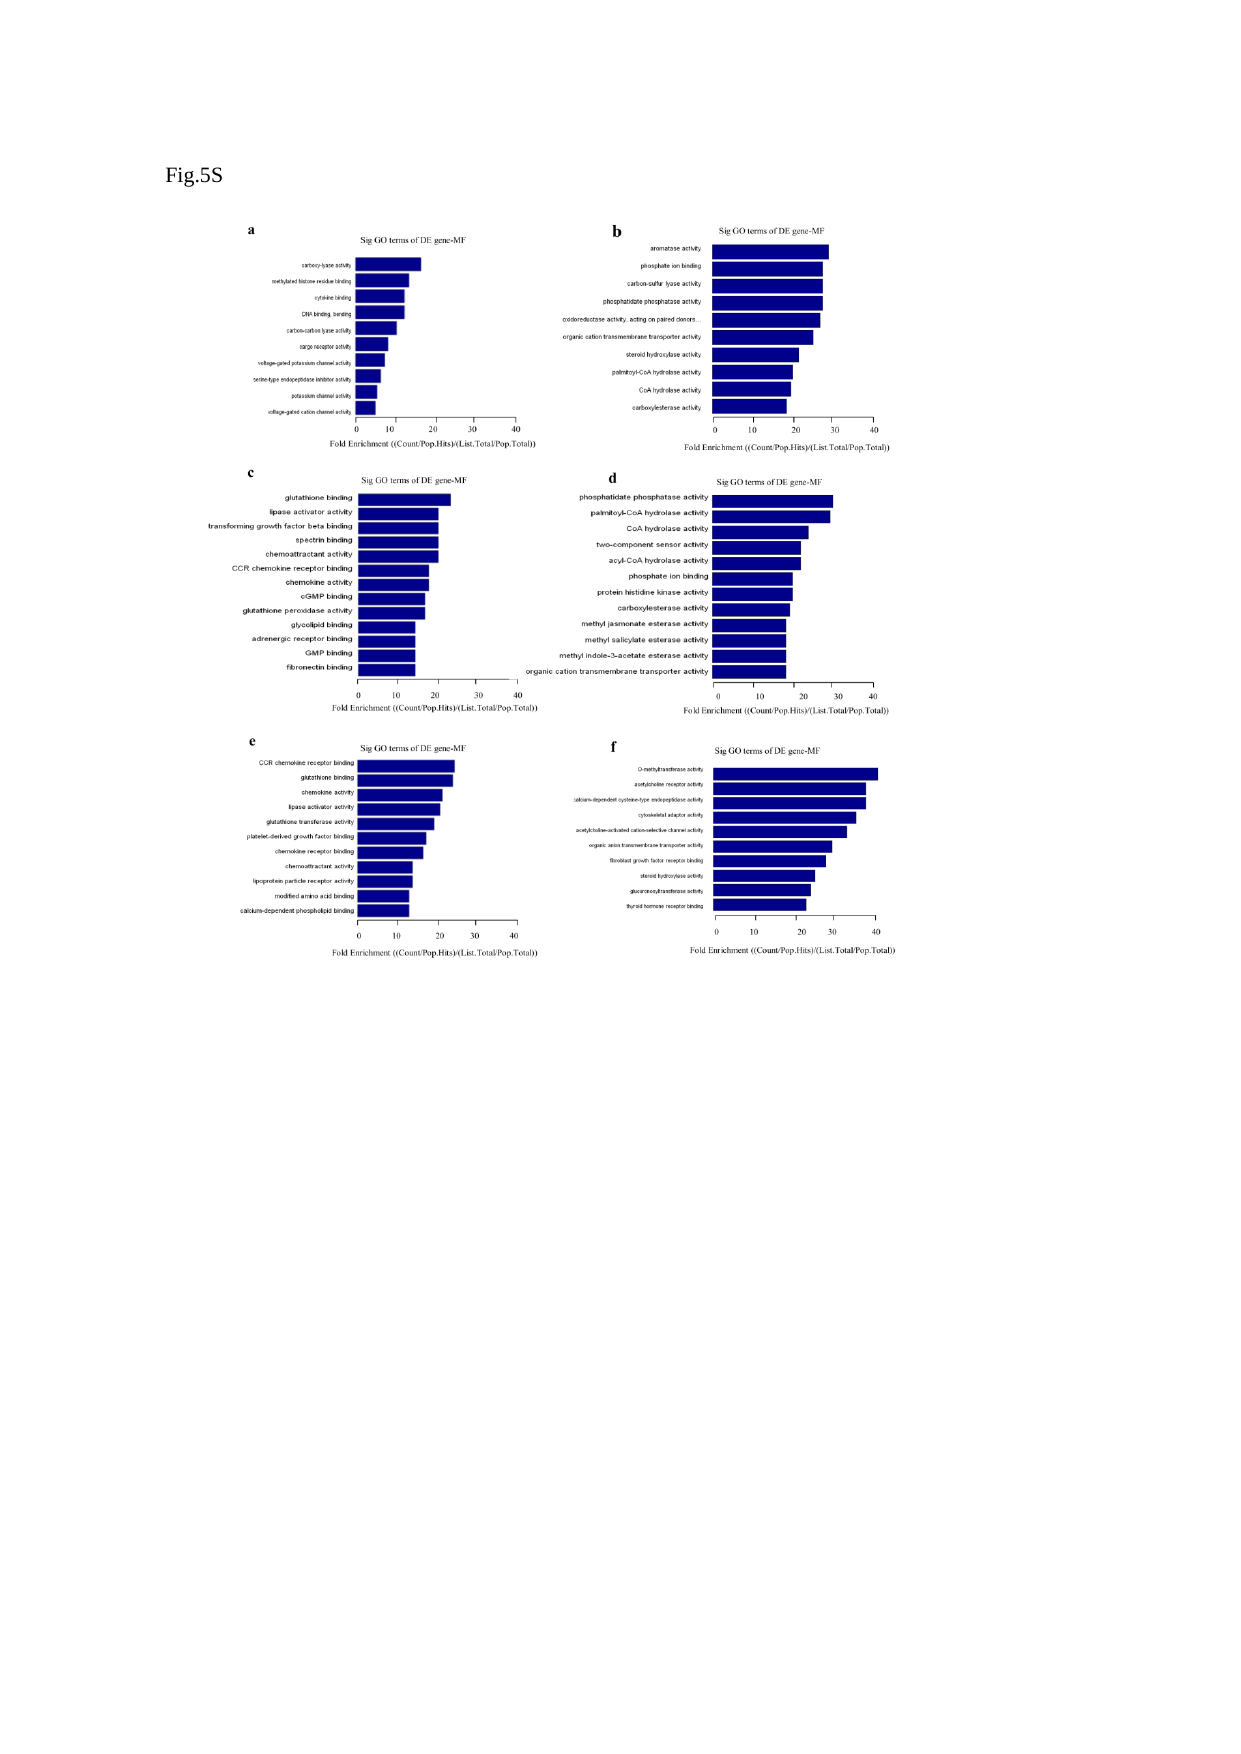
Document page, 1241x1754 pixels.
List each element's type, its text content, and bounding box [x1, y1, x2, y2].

picture [159, 212, 1025, 986]
text Fig.5S [143, 162, 1034, 187]
